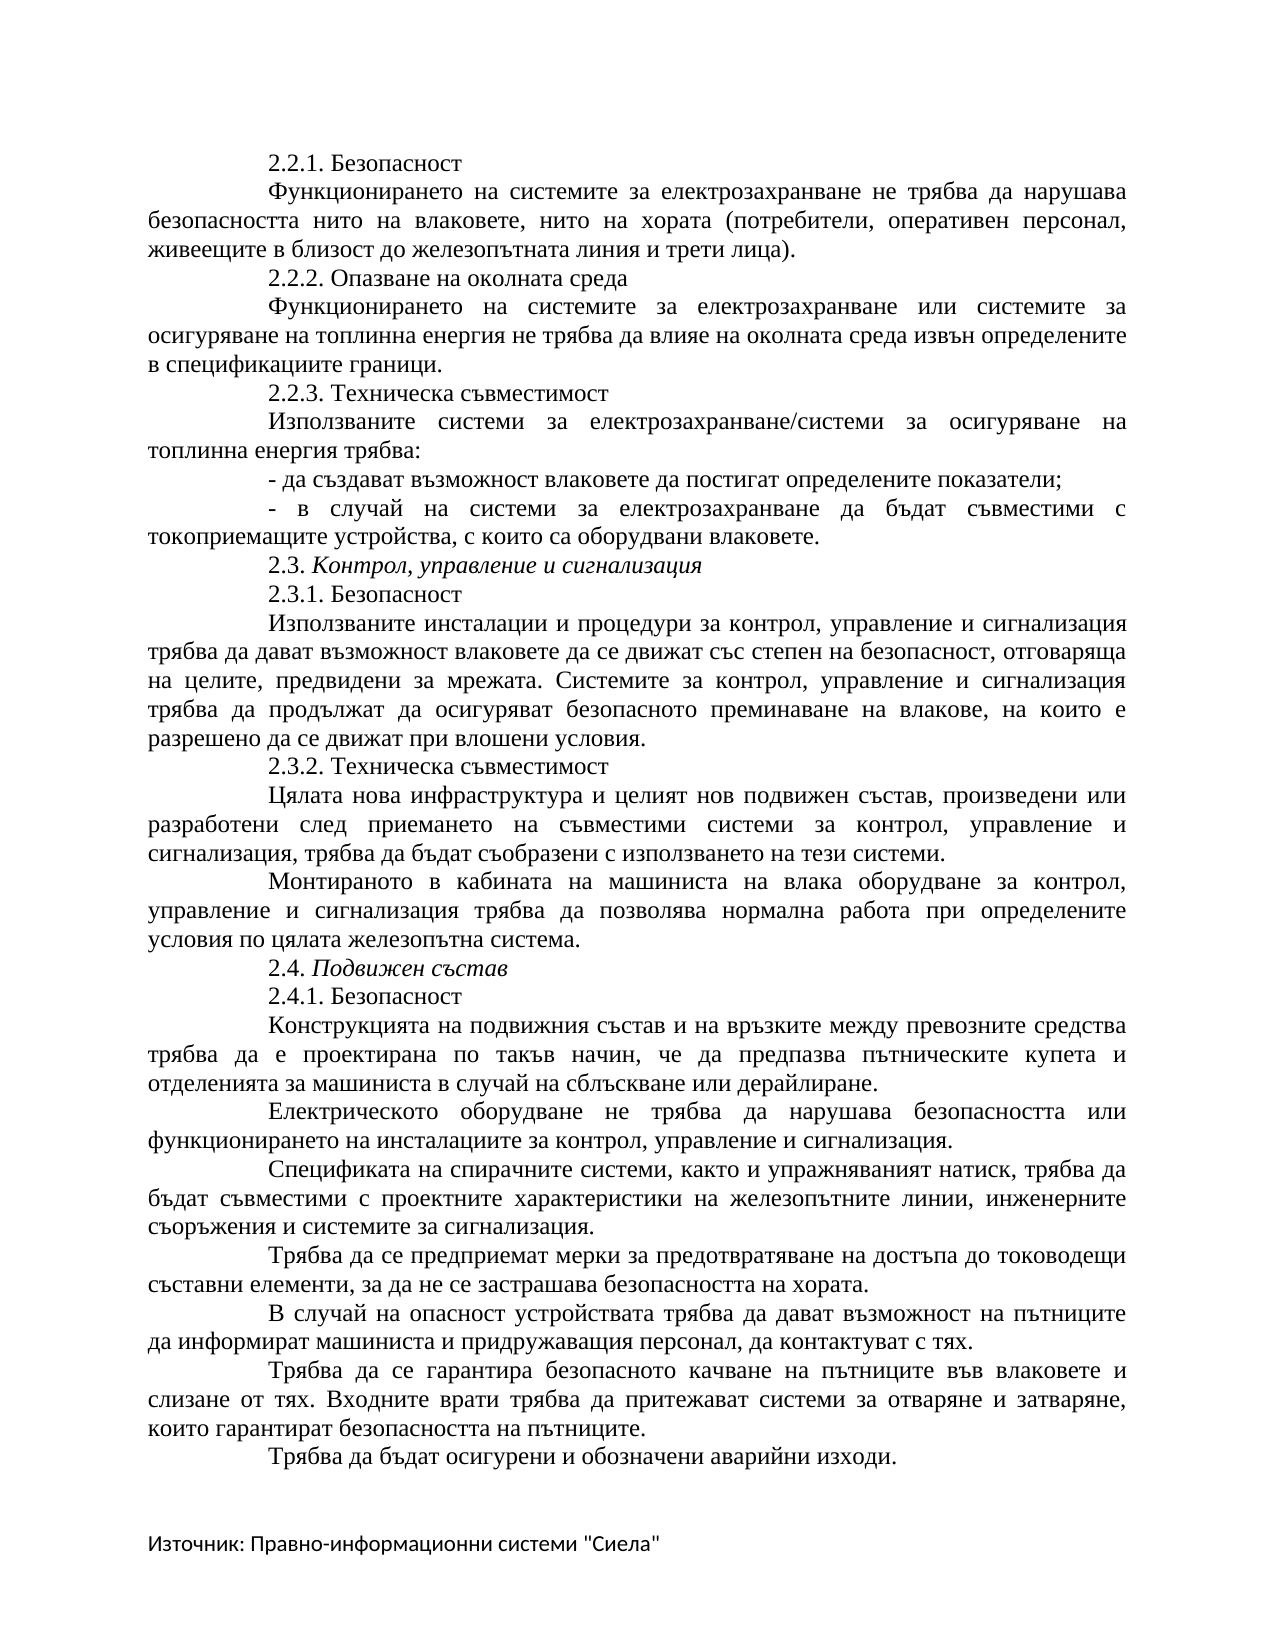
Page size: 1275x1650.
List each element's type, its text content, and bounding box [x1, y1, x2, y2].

text 2.3.1. Безопасност [148, 579, 1127, 608]
text - в случай на системи за електрозахранване да бъдат съвместими с токоприемащите устройства, с които са оборудвани влаковете. [148, 493, 1127, 550]
text 2.4. Подвижен състав [148, 953, 1127, 981]
text Трябва да се гарантира безопасното качване на пътниците във влаковете и слизане от тях. Входните врати трябва да притежават системи за отваряне и затваряне, които гарантират безопасността на пътниците. [148, 1355, 1127, 1441]
text Използваните инсталации и процедури за контрол, управление и сигнализация трябва да дават възможност влаковете да се движат със степен на безопасност, отговаряща на целите, предвидени за мрежата. Системите за контрол, управление и сигнализация трябва да продължат да осигуряват безопасното преминаване на влакове, на които е разрешено да се движат при влошени условия. [148, 608, 1127, 751]
text В случай на опасност устройствата трябва да дават възможност на пътниците да информират машиниста и придружаващия персонал, да контактуват с тях. [148, 1298, 1127, 1355]
text Трябва да бъдат осигурени и обозначени аварийни изходи. [148, 1441, 1127, 1470]
text 2.2.3. Техническа съвместимост [148, 378, 1127, 406]
text Използваните системи за електрозахранване/системи за осигуряване на топлинна енергия трябва: [148, 406, 1127, 464]
text Конструкцията на подвижния състав и на връзките между превозните средства трябва да е проектирана по такъв начин, че да предпазва пътническите купета и отделенията за машиниста в случай на сблъскване или дерайлиране. [148, 1010, 1127, 1096]
text 2.3. Контрол, управление и сигнализация [148, 550, 1127, 579]
text 2.4.1. Безопасност [148, 981, 1127, 1010]
text - да създават възможност влаковете да постигат определените показатели; [148, 464, 1127, 493]
text Трябва да се предприемат мерки за предотвратяване на достъпа до тоководещи съставни елементи, за да не се застрашава безопасността на хората. [148, 1240, 1127, 1298]
text Електрическото оборудване не трябва да нарушава безопасността или функционирането на инсталациите за контрол, управление и сигнализация. [148, 1096, 1127, 1154]
text 2.2.2. Опазване на околната среда [148, 263, 1127, 291]
text Функционирането на системите за електрозахранване или системите за осигуряване на топлинна енергия не трябва да влияе на околната среда извън определените в спецификациите граници. [148, 291, 1127, 378]
text Спецификата на спирачните системи, както и упражняваният натиск, трябва да бъдат съвместими с проектните характеристики на железопътните линии, инженерните съоръжения и системите за сигнализация. [148, 1154, 1127, 1240]
text Функционирането на системите за електрозахранване не трябва да нарушава безопасността нито на влаковете, нито на хората (потребители, оперативен персонал, живеещите в близост до железопътната линия и трети лица). [148, 176, 1127, 263]
text 2.2.1. Безопасност [148, 148, 1127, 176]
text Монтираното в кабината на машиниста на влака оборудване за контрол, управление и сигнализация трябва да позволява нормална работа при определените условия по цялата железопътна система. [148, 866, 1127, 953]
text 2.3.2. Техническа съвместимост [148, 751, 1127, 780]
text Цялата нова инфраструктура и целият нов подвижен състав, произведени или разработени след приемането на съвместими системи за контрол, управление и сигнализация, трябва да бъдат съобразени с използването на тези системи. [148, 780, 1127, 866]
